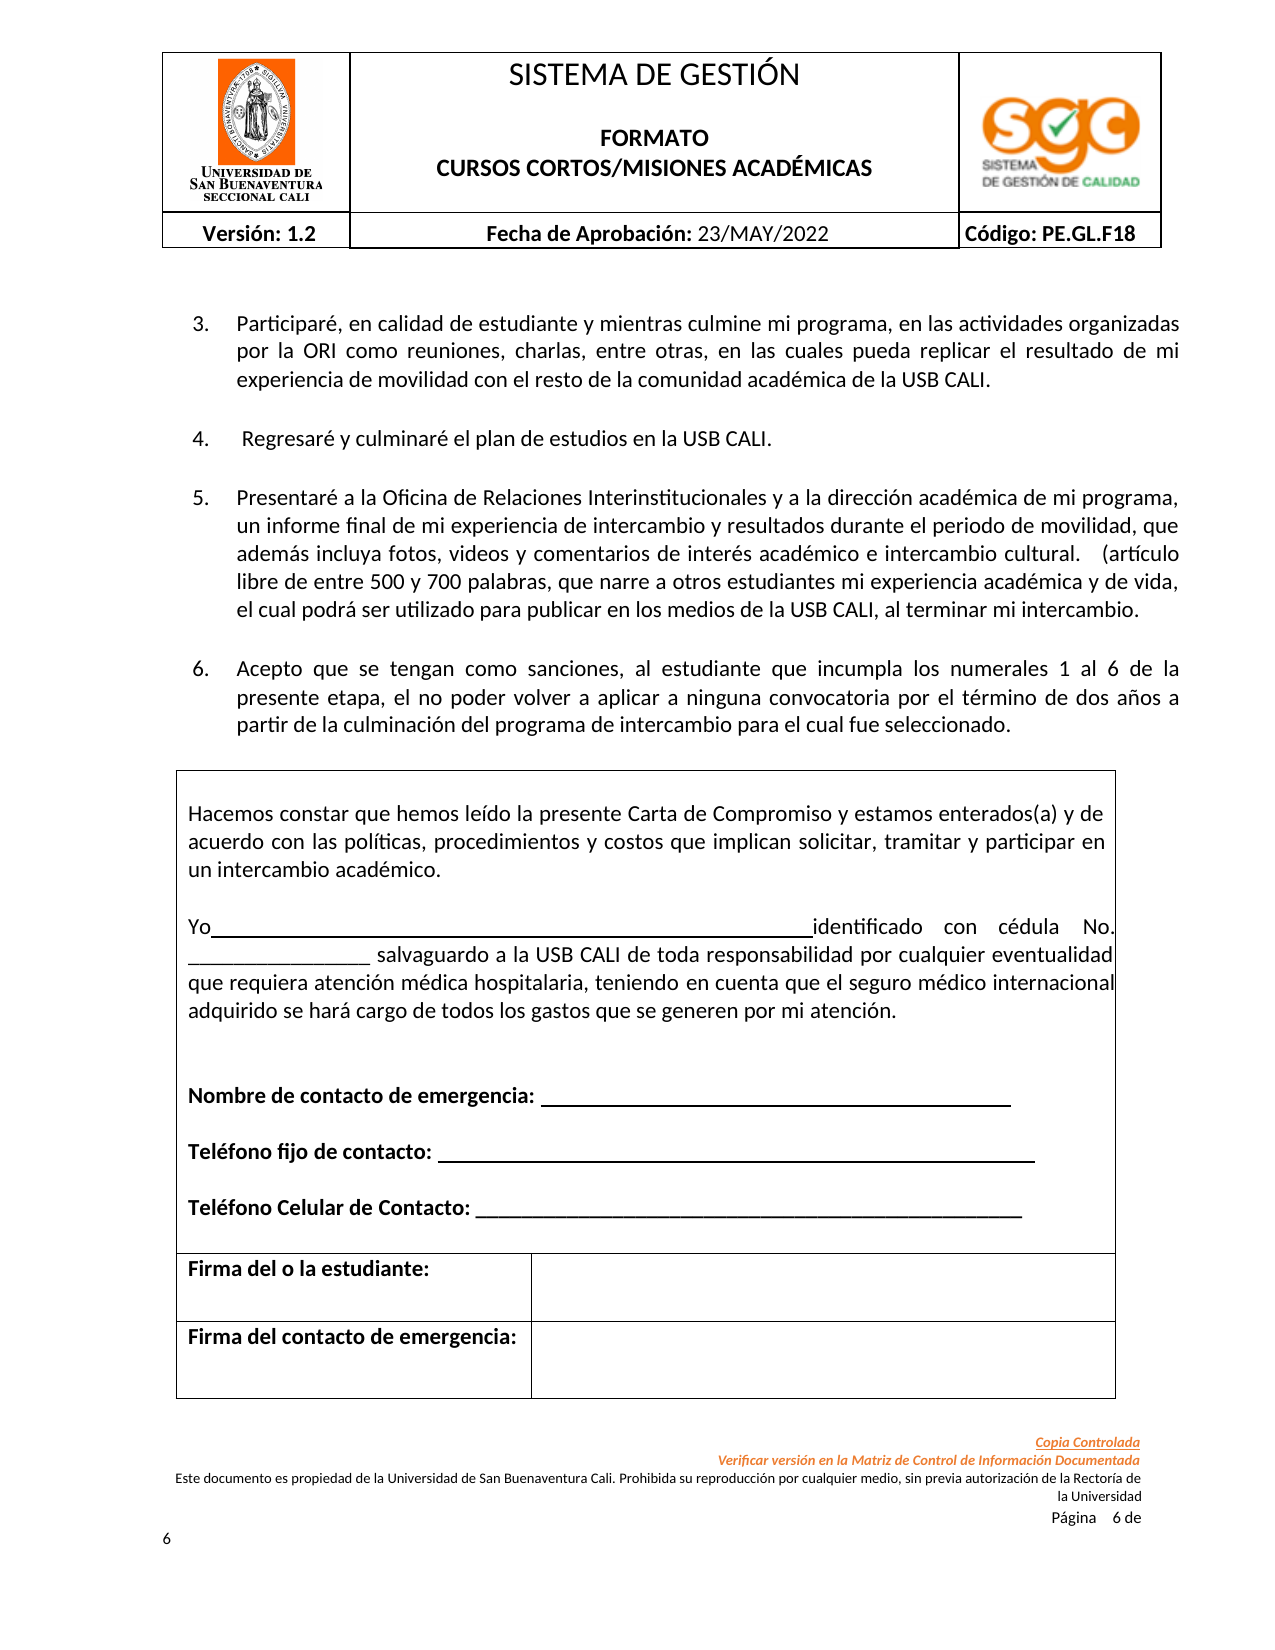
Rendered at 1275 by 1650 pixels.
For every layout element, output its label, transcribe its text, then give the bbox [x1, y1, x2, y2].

list Acepto que se tengan como sanciones, al estudiante que incumpla los numerales 1 al 6 de la presente etapa, el no poder volver a aplicar a ninguna convocatoria por el término de dos años a partir de la culminación del programa de intercambio para el cual fue seleccionado. [192, 654, 1181, 739]
list Regresaré y culminaré el plan de estudios en la USB CALI. [192, 424, 1181, 452]
list Participaré, en calidad de estudiante y mientras culmine mi programa, en las actividades organizadas por la ORI como reuniones, charlas, entre otras, en las cuales pueda replicar el resultado de mi experiencia de movilidad con el resto de la comunidad académica de la USB CALI. [192, 309, 1181, 393]
picture [190, 58, 323, 201]
table_cell [532, 1322, 1115, 1397]
list Presentaré a la Oficina de Relaciones Interinstitucionales y a la dirección académica de mi programa, un informe final de mi experiencia de intercambio y resultados durante el periodo de movilidad, que además incluya fotos, videos y comentarios de interés académico e intercambio cultural. (artículo libre de entre 500 y 700 palabras, que narre a otros estudiantes mi experiencia académica y de vida, el cual podrá ser utilizado para publicar en los medios de la USB CALI, al terminar mi intercambio. [192, 483, 1181, 623]
table_cell [532, 1254, 1115, 1321]
table_cell Firma del contacto de emergencia: [177, 1322, 531, 1397]
table_header Hacemos constar que hemos leído la presente Carta de Compromiso y estamos enterados(a) y de acuerdo con las políticas, procedimientos y costos que implican solicitar, tramitar y participar en un intercambio académico. Yo identificado con cédula No. ________________ salvaguardo a la USB CALI de toda responsabilidad por cualquier eventualidad que requiera atención médica hospitalaria, teniendo en cuenta que el seguro médico internacional adquirido se hará cargo de todos los gastos que se generen por mi atención. Nombre de contacto de emergencia: Teléfono fijo de contacto: Teléfono Celular de Contacto: ________________________________________________ [177, 771, 1115, 1253]
table_cell Firma del o la estudiante: [177, 1254, 531, 1321]
